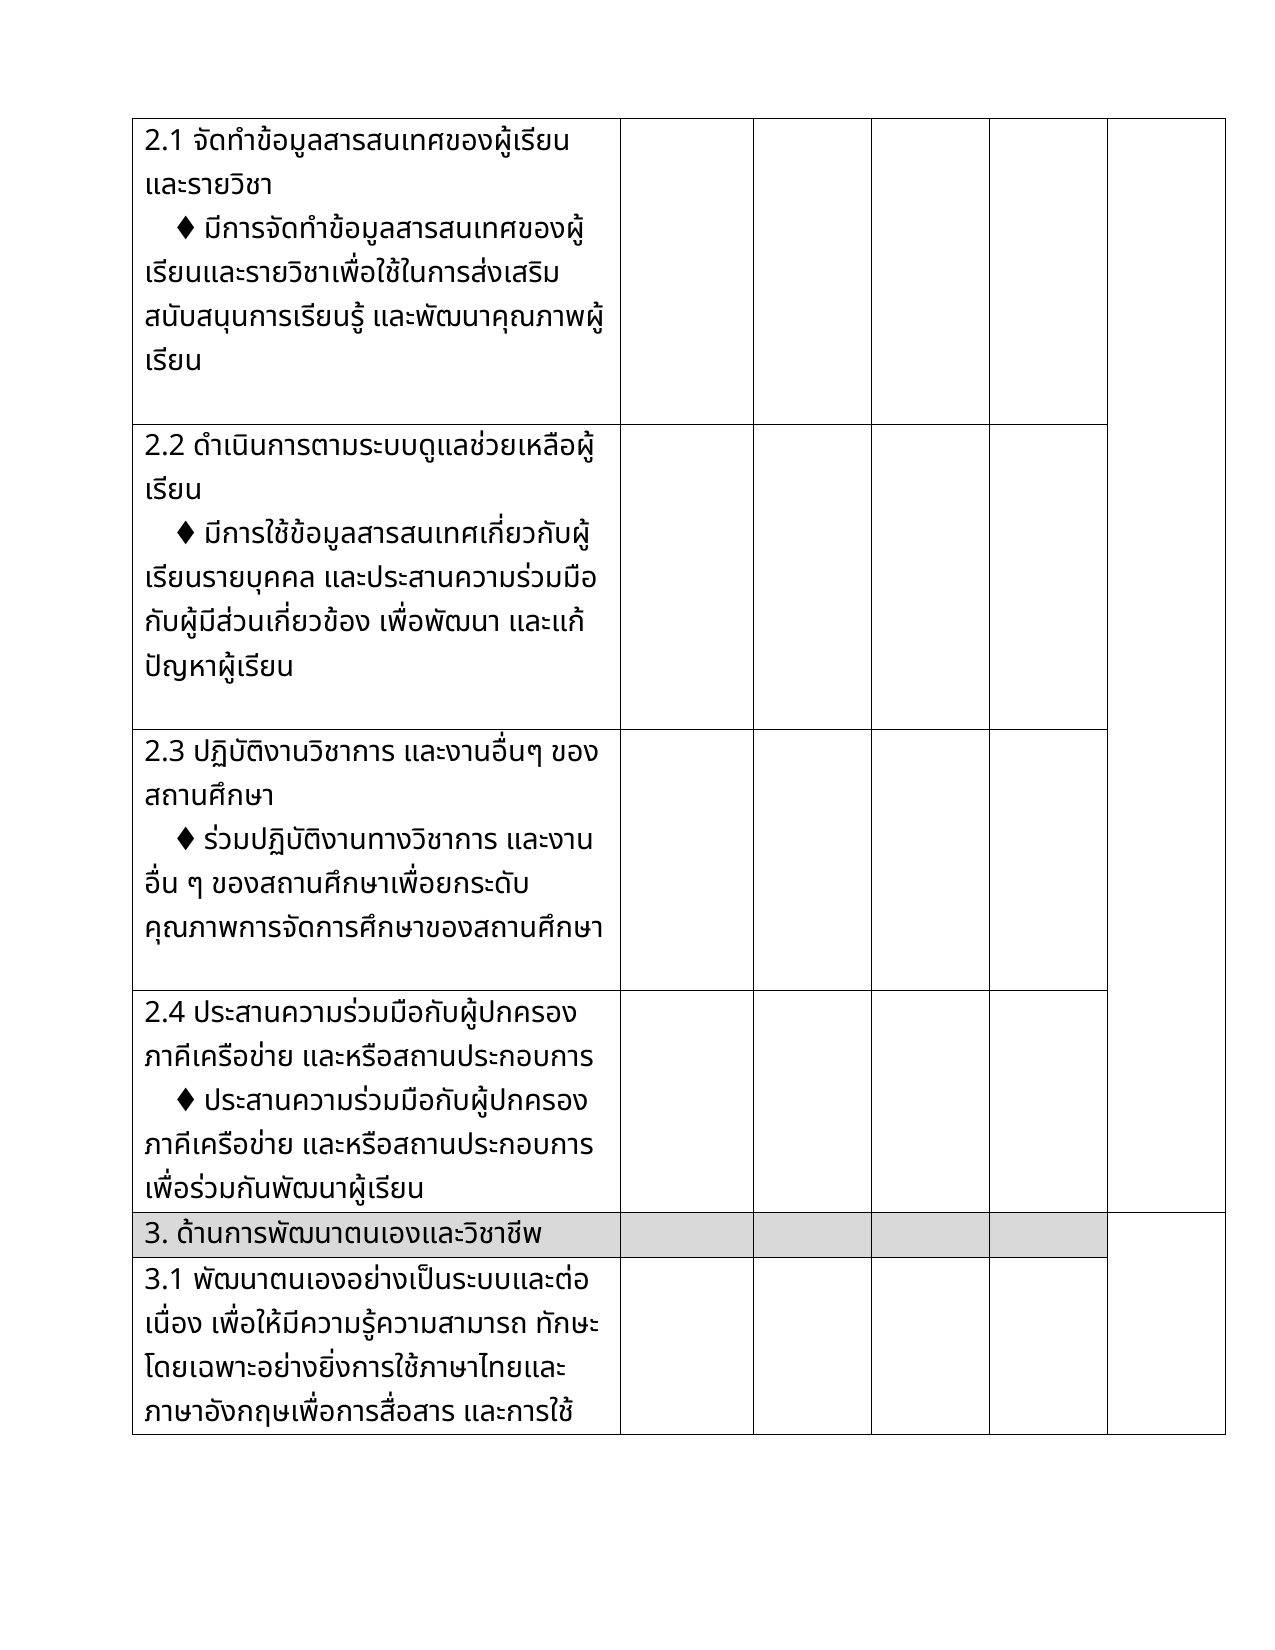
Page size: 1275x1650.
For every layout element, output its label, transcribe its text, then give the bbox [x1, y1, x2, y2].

table_cell [872, 425, 989, 729]
table_cell [754, 991, 871, 1212]
table_cell [990, 425, 1107, 729]
table_cell [1108, 1213, 1225, 1434]
table_cell 3. ด้านการพัฒนาตนเองและวิชาชีพ [133, 1213, 620, 1257]
table_cell 2.3 ปฏิบัติงานวิชาการ และงานอื่นๆ ของสถานศึกษา ร่วมปฏิบัติงานทางวิชาการ และงานอื่น ๆ ของสถานศึกษาเพื่อยกระดับคุณภาพการจัดการศึกษาของสถานศึกษา [133, 730, 620, 990]
table_cell [754, 1213, 871, 1257]
table_cell [990, 1213, 1107, 1257]
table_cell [133, 1258, 620, 1434]
table_cell [990, 991, 1107, 1212]
table_cell [872, 991, 989, 1212]
table_cell [990, 119, 1107, 423]
table_cell [1108, 119, 1225, 1212]
table_cell [872, 119, 989, 423]
table_cell [754, 425, 871, 729]
table_cell [621, 119, 753, 423]
table_cell [990, 1258, 1107, 1434]
table_cell [872, 1213, 989, 1257]
table_cell [621, 425, 753, 729]
table_cell [872, 1258, 989, 1434]
table_cell [621, 1258, 753, 1434]
table_cell 2.1 จัดทำข้อมูลสารสนเทศของผู้เรียนและรายวิชา มีการจัดทำข้อมูลสารสนเทศของผู้เรียนและรายวิชาเพื่อใช้ในการส่งเสริมสนับสนุนการเรียนรู้ และพัฒนาคุณภาพผู้เรียน [133, 119, 620, 423]
table_cell 2.4 ประสานความร่วมมือกับผู้ปกครอง ภาคีเครือข่าย และหรือสถานประกอบการ ประสานความร่วมมือกับผู้ปกครอง ภาคีเครือข่าย และหรือสถานประกอบการ เพื่อร่วมกันพัฒนาผู้เรียน [133, 991, 620, 1212]
table_cell [621, 1213, 753, 1257]
table_cell 2.2 ดำเนินการตามระบบดูแลช่วยเหลือผู้เรียน มีการใช้ข้อมูลสารสนเทศเกี่ยวกับผู้เรียนรายบุคคล และประสานความร่วมมือกับผู้มีส่วนเกี่ยวข้อง เพื่อพัฒนา และแก้ปัญหาผู้เรียน [133, 425, 620, 729]
table_cell [621, 730, 753, 990]
table_cell [872, 730, 989, 990]
table_cell [754, 730, 871, 990]
table_cell [621, 991, 753, 1212]
table_cell [990, 730, 1107, 990]
table_cell [754, 119, 871, 423]
table_cell [754, 1258, 871, 1434]
